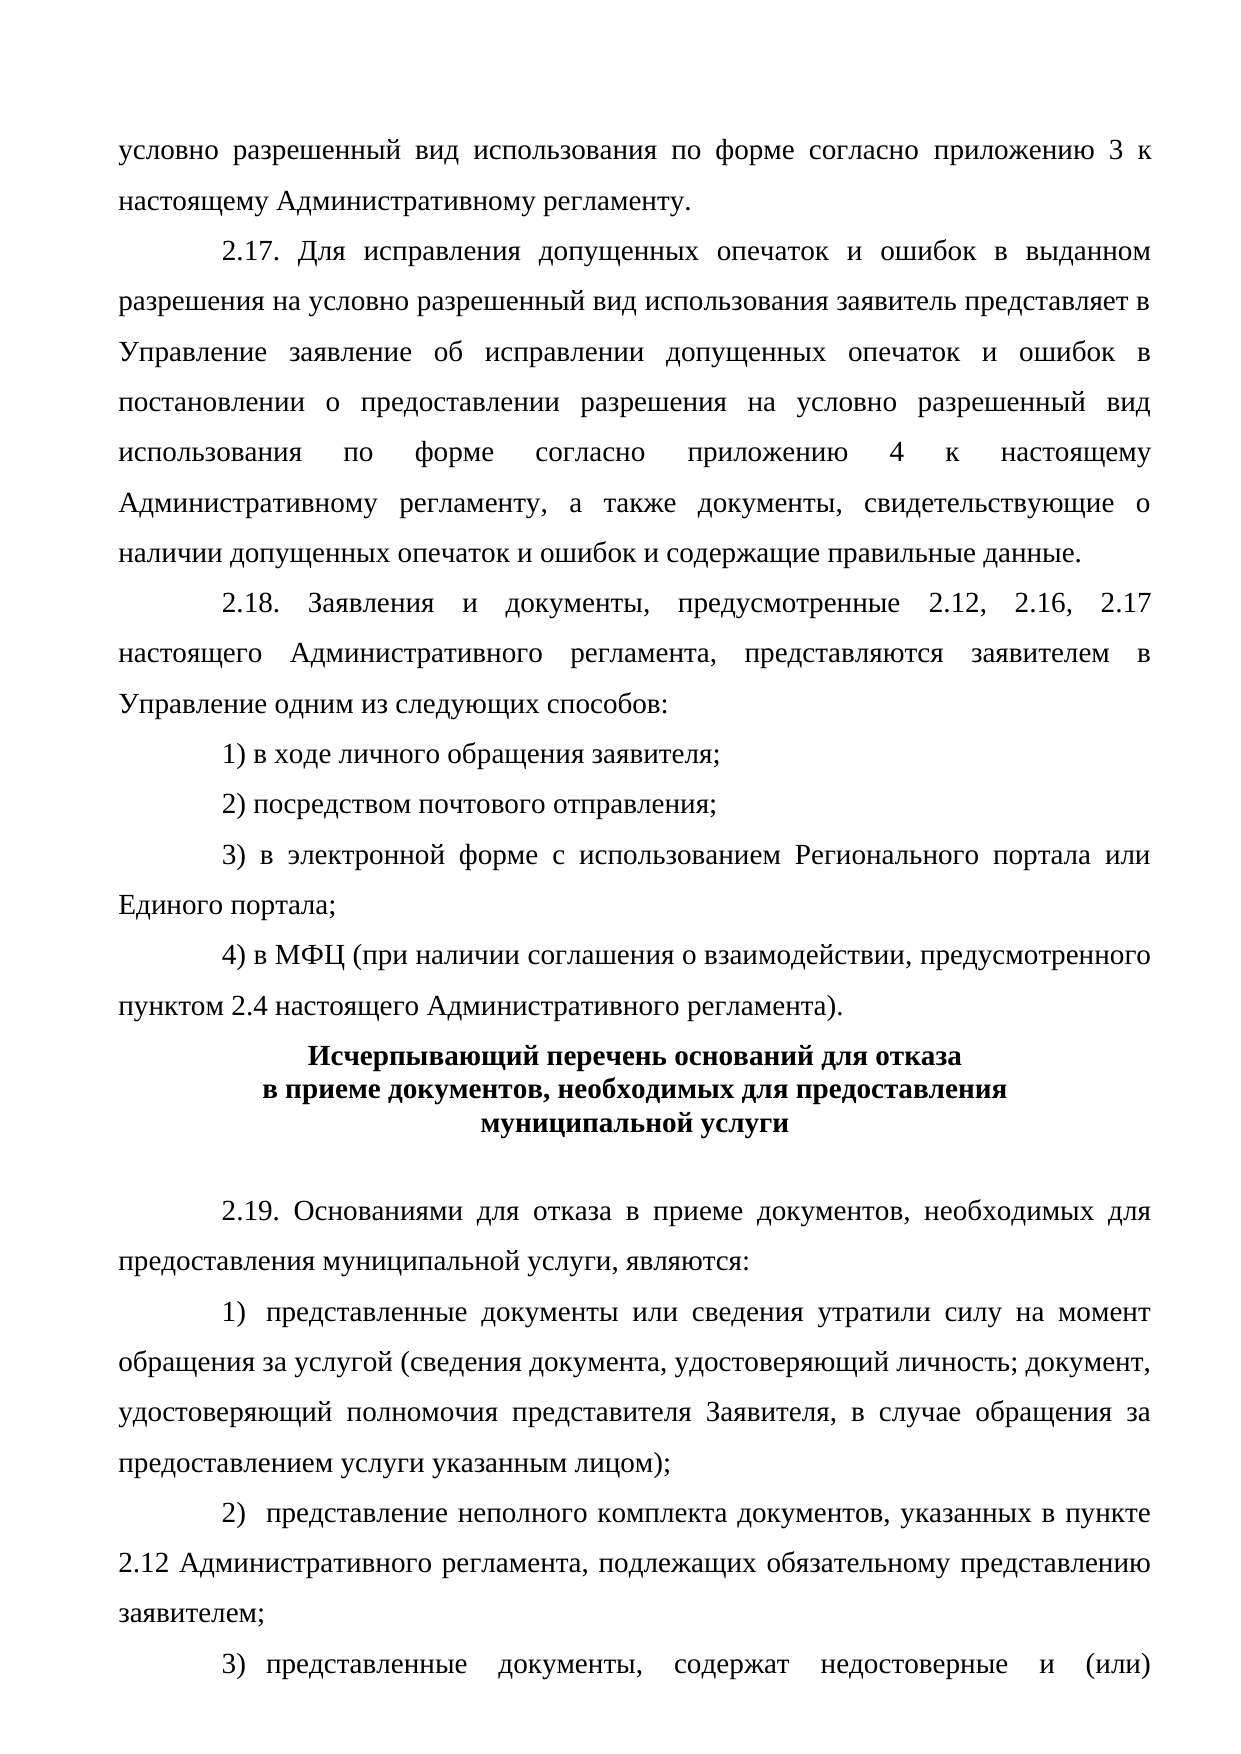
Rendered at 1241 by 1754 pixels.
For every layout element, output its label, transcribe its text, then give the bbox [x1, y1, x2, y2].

text 3) в электронной форме с использованием Регионального портала или Единого портала; [118, 837, 1152, 921]
title Исчерпывающий перечень оснований для отказа [118, 1038, 1152, 1072]
text 2) посредством почтового отправления; [118, 787, 1152, 820]
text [118, 132, 1152, 216]
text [118, 1646, 1152, 1679]
title в приеме документов, необходимых для предоставления [118, 1072, 1152, 1105]
text 2) представление неполного комплекта документов, указанных в пункте 2.12 Административного регламента, подлежащих обязательному представлению заявителем; [118, 1495, 1152, 1629]
text 1) в ходе личного обращения заявителя; [118, 736, 1152, 770]
title муниципальной услуги [118, 1105, 1152, 1139]
text 1) представленные документы или сведения утратили силу на момент обращения за услугой (сведения документа, удостоверяющий личность; документ, удостоверяющий полномочия представителя Заявителя, в случае обращения за предоставлением услуги указанным лицом); [118, 1294, 1152, 1478]
text 2.19. Основаниями для отказа в приеме документов, необходимых для предоставления муниципальной услуги, являются: [118, 1193, 1152, 1277]
text 4) в МФЦ (при наличии соглашения о взаимодействии, предусмотренного пунктом 2.4 настоящего Административного регламента). [118, 937, 1152, 1021]
text 2.17. Для исправления допущенных опечаток и ошибок в выданном разрешения на условно разрешенный вид использования заявитель представляет в Управление заявление об исправлении допущенных опечаток и ошибок в постановлении о предоставлении разрешения на условно разрешенный вид использования по форме согласно приложению 4 к настоящему Административному регламенту, а также документы, свидетельствующие о наличии допущенных опечаток и ошибок и содержащие правильные данные. [118, 233, 1152, 568]
text 2.18. Заявления и документы, предусмотренные 2.12, 2.16, 2.17 настоящего Административного регламента, представляются заявителем в Управление одним из следующих способов: [118, 585, 1152, 719]
